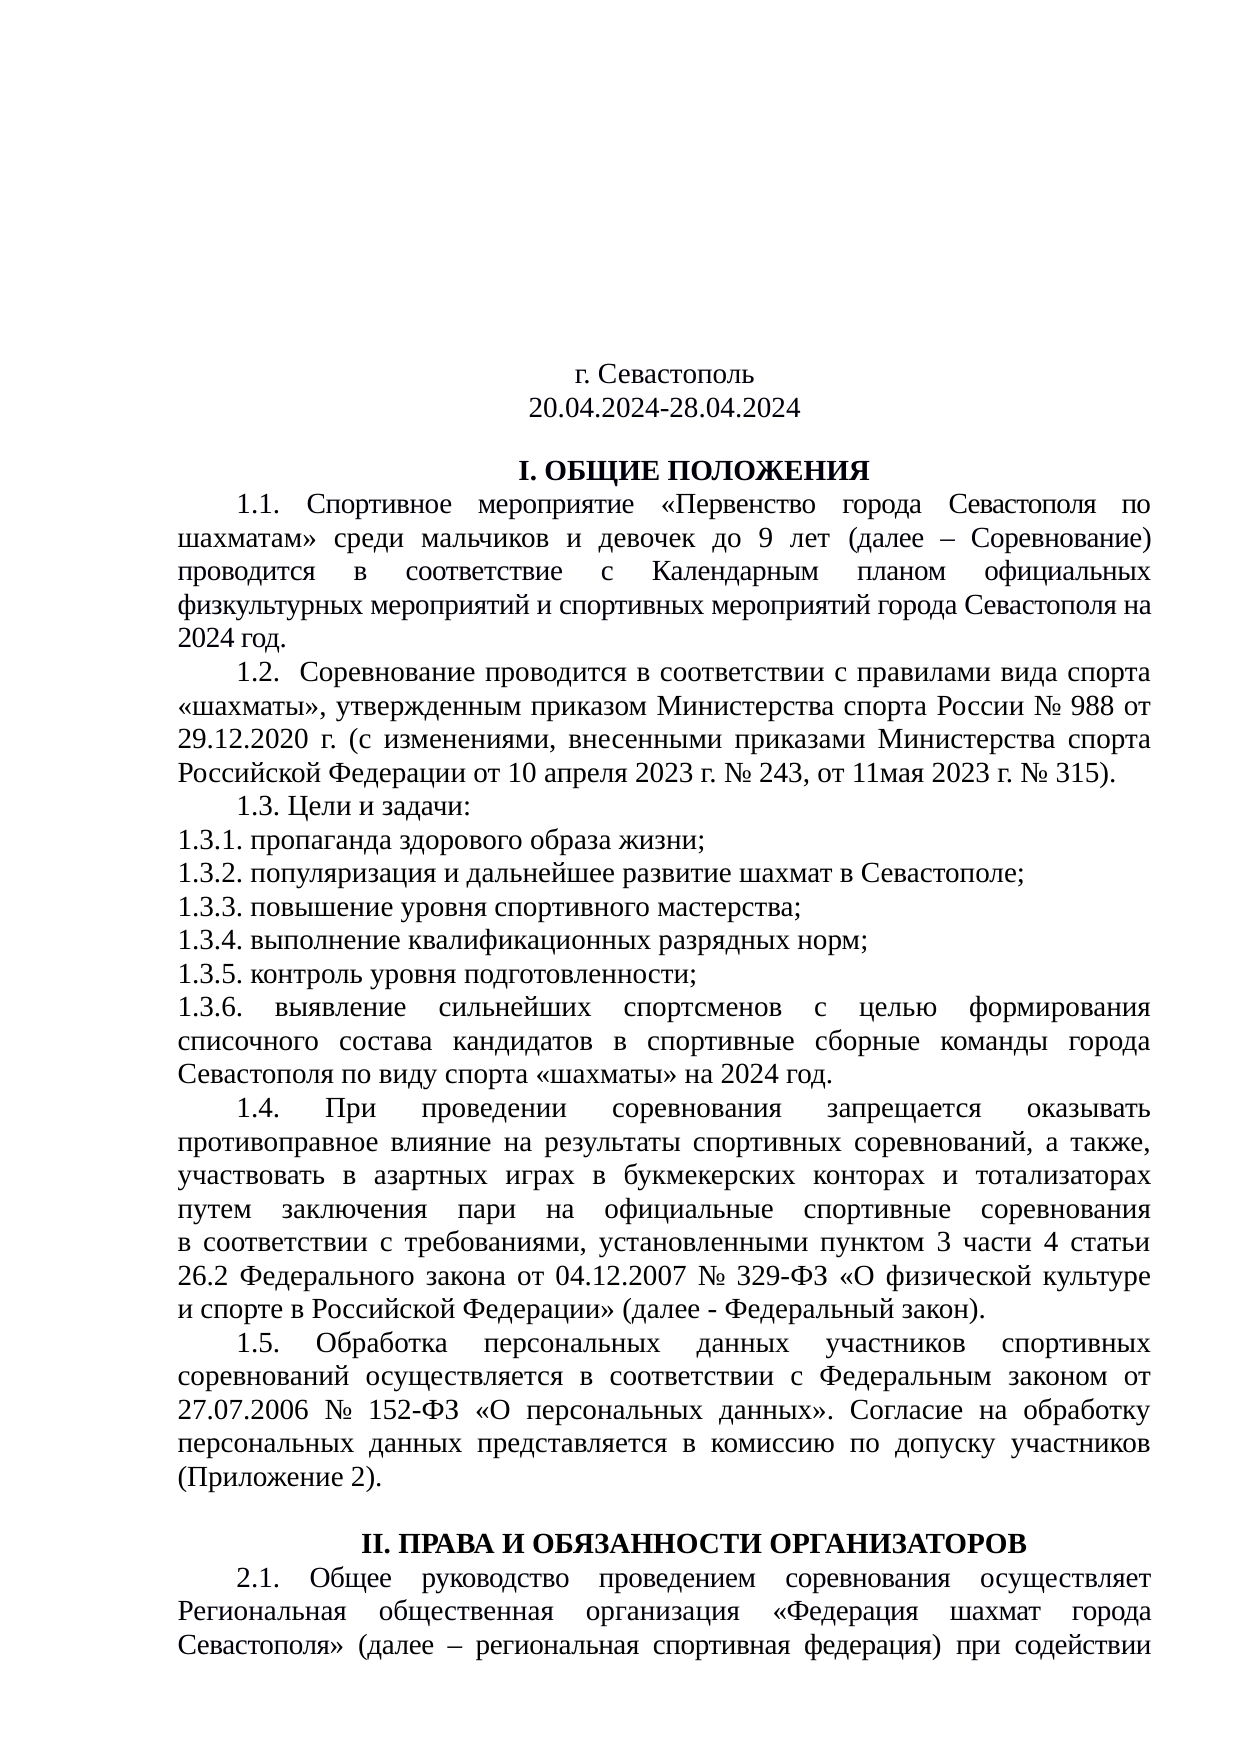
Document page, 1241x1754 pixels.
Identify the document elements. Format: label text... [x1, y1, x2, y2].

text 1.3. Цели и задачи: [177, 788, 1152, 822]
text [177, 1560, 1152, 1660]
text 1.3.4. выполнение квалификационных разрядных норм; [177, 922, 1152, 956]
text 1.4. При проведении соревнования запрещается оказывать противоправное влияние на результаты спортивных соревнований, а также, участвовать в азартных играх в букмекерских конторах и тотализаторах путем заключения пари на официальные спортивные соревнования в соответствии с требованиями, установленными пунктом 3 части 4 статьи 26.2 Федерального закона от 04.12.2007 № 329-ФЗ «О физической культуре и спорте в Российской Федерации» (далее - Федеральный закон). [177, 1090, 1152, 1325]
text г. Севастополь [177, 356, 1152, 390]
text 1.3.5. контроль уровня подготовленности; [177, 956, 1152, 989]
text 1.3.1. пропаганда здорового образа жизни; [177, 822, 1152, 855]
text 1.1. Спортивное мероприятие «Первенство города Севастополя по шахматам» среди мальчиков и девочек до 9 лет (далее – Соревнование) проводится в соответствие с Календарным планом официальных физкультурных мероприятий и спортивных мероприятий города Севастополя на 2024 год. [177, 486, 1152, 654]
text 20.04.2024-28.04.2024 [177, 390, 1152, 423]
text 1.2. Соревнование проводится в соответствии с правилами вида спорта «шахматы», утвержденным приказом Министерства спорта России № 988 от 29.12.2020 г. (с изменениями, внесенными приказами Министерства спорта Российской Федерации от 10 апреля 2023 г. № 243, от 11мая 2023 г. № 315). [177, 654, 1152, 788]
text I. ОБЩИЕ ПОЛОЖЕНИЯ [177, 457, 1152, 486]
text 1.3.6. выявление сильнейших спортсменов с целью формирования списочного состава кандидатов в спортивные сборные команды города Севастополя по виду спорта «шахматы» на 2024 год. [177, 989, 1152, 1090]
text II. ПРАВА И ОБЯЗАННОСТИ ОРГАНИЗАТОРОВ [177, 1526, 1152, 1560]
text 1.5. Обработка персональных данных участников спортивных соревнований осуществляется в соответствии с Федеральным законом от 27.07.2006 № 152-ФЗ «О персональных данных». Согласие на обработку персональных данных представляется в комиссию по допуску участников (Приложение 2). [177, 1325, 1152, 1493]
text 1.3.3. повышение уровня спортивного мастерства; [177, 889, 1152, 922]
text 1.3.2. популяризация и дальнейшее развитие шахмат в Севастополе; [177, 855, 1152, 889]
